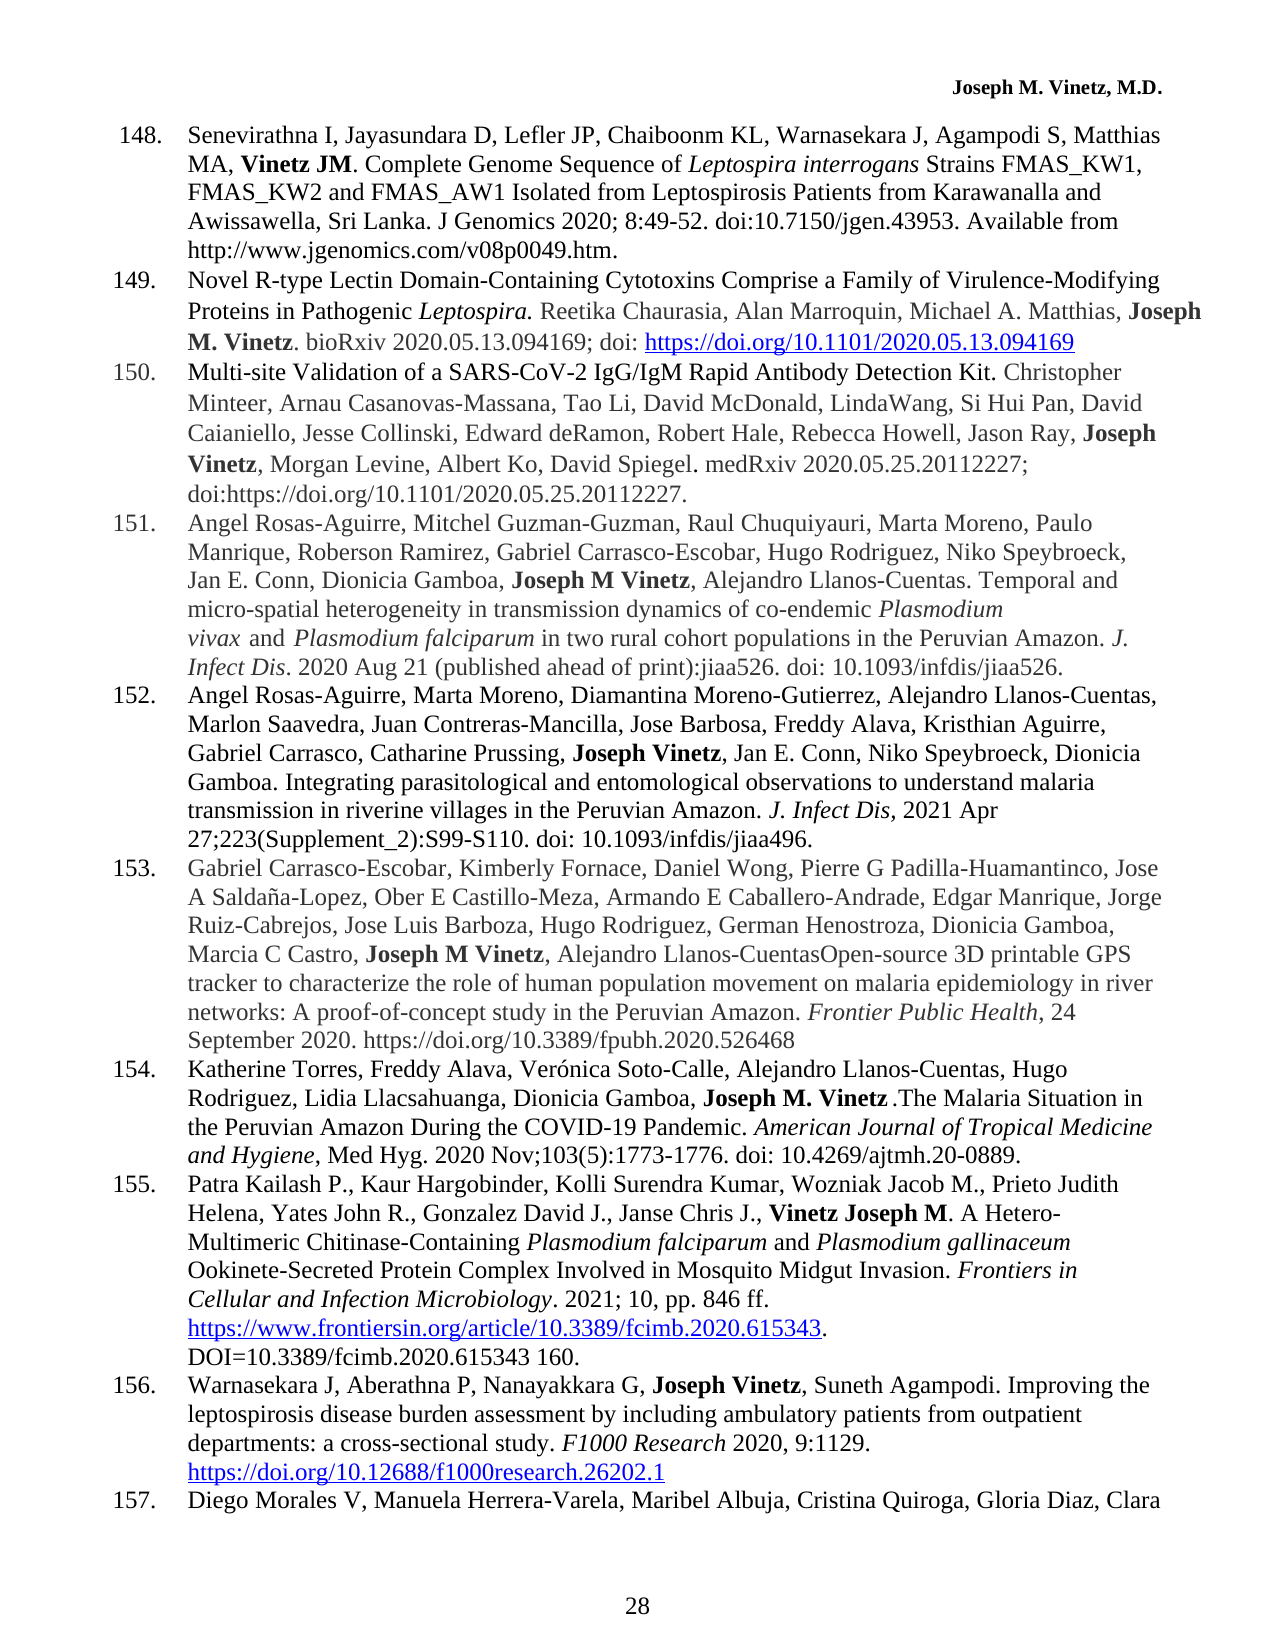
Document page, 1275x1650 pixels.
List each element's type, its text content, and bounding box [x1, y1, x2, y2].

text 155. Patra Kailash P., Kaur Hargobinder, Kolli Surendra Kumar, Wozniak Jacob M., Prieto Judith [112, 1169, 1162, 1198]
text 153. Gabriel Carrasco-Escobar, Kimberly Fornace, Daniel Wong, Pierre G Padilla-Huamantinco, Jose A Saldaña-Lopez, Ober E Castillo-Meza, Armando E Caballero-Andrade, Edgar Manrique, Jorge Ruiz-Cabrejos, Jose Luis Barboza, Hugo Rodriguez, German Henostroza, Dionicia Gamboa, Marcia C Castro, Joseph M Vinetz, Alejandro Llanos-CuentasOpen-source 3D printable GPS tracker to characterize the role of human population movement on malaria epidemiology in river networks: A proof-of-concept study in the Peruvian Amazon. Frontier Public Health, 24 September 2020. https://doi.org/10.3389/fpubh.2020.526468 [112, 853, 1162, 1054]
text Helena, Yates John R., Gonzalez David J., Janse Chris J., Vinetz Joseph M. A Hetero-Multimeric Chitinase-Containing Plasmodium falciparum and Plasmodium gallinaceum Ookinete-Secreted Protein Complex Involved in Mosquito Midgut Invasion. Frontiers in Cellular and Infection Microbiology. 2021; 10, pp. 846 ff. https://www.frontiersin.org/article/10.3389/fcimb.2020.615343. DOI=10.3389/fcimb.2020.615343 160. [187, 1198, 1162, 1370]
title 148. Senevirathna I, Jayasundara D, Lefler JP, Chaiboonm KL, Warnasekara J, Agampodi S, Matthias MA, Vinetz JM. Complete Genome Sequence of Leptospira interrogans Strains FMAS_KW1, FMAS_KW2 and FMAS_AW1 Isolated from Leptospirosis Patients from Karawanalla and Awissawella, Sri Lanka. J Genomics 2020; 8:49-52. doi:10.7150/jgen.43953. Available from http://www.jgenomics.com/v08p0049.htm. [112, 120, 1162, 264]
text 149. Novel R-type Lectin Domain-Containing Cytotoxins Comprise a Family of Virulence-Modifying [112, 264, 1162, 294]
text 151. Angel Rosas-Aguirre, Mitchel Guzman-Guzman, Raul Chuquiyauri, Marta Moreno, Paulo Manrique, Roberson Ramirez, Gabriel Carrasco-Escobar, Hugo Rodriguez, Niko Speybroeck, Jan E. Conn, Dionicia Gamboa, Joseph M Vinetz, Alejandro Llanos-Cuentas. Temporal and micro-spatial heterogeneity in transmission dynamics of co-endemic Plasmodium vivax and Plasmodium falciparum in two rural cohort populations in the Peruvian Amazon. J. Infect Dis. 2020 Aug 21 (published ahead of print):jiaa526. doi: 10.1093/infdis/jiaa526. [112, 508, 1162, 680]
text Proteins in Pathogenic Leptospira. Reetika Chaurasia, Alan Marroquin, Michael A. Matthias, Joseph M. Vinetz. bioRxiv 2020.05.13.094169; doi: https://doi.org/10.1101/2020.05.13.094169 [187, 294, 1209, 355]
text 157. Diego Morales V, Manuela Herrera-Varela, Maribel Albuja, Cristina Quiroga, Gloria Diaz, Clara [112, 1485, 1162, 1514]
text 150. Multi-site Validation of a SARS-CoV-2 IgG/IgM Rapid Antibody Detection Kit. Christopher Minteer, Arnau Casanovas-Massana, Tao Li, David McDonald, LindaWang, Si Hui Pan, David Caianiello, Jesse Collinski, Edward deRamon, Robert Hale, Rebecca Howell, Jason Ray, Joseph Vinetz, Morgan Levine, Albert Ko, David Spiegel. medRxiv 2020.05.25.20112227; doi:https://doi.org/10.1101/2020.05.25.20112227. [112, 355, 1209, 508]
text 156. Warnasekara J, Aberathna P, Nanayakkara G, Joseph Vinetz, Suneth Agampodi. Improving the [112, 1370, 1162, 1399]
text 154. Katherine Torres, Freddy Alava, Verónica Soto-Calle, Alejandro Llanos-Cuentas, Hugo Rodriguez, Lidia Llacsahuanga, Dionicia Gamboa, Joseph M. Vinetz .The Malaria Situation in the Peruvian Amazon During the COVID-19 Pandemic. American Journal of Tropical Medicine and Hygiene, Med Hyg. 2020 Nov;103(5):1773-1776. doi: 10.4269/ajtmh.20-0889. [112, 1054, 1162, 1169]
text 152. Angel Rosas-Aguirre, Marta Moreno, Diamantina Moreno-Gutierrez, Alejandro Llanos-Cuentas, Marlon Saavedra, Juan Contreras-Mancilla, Jose Barbosa, Freddy Alava, Kristhian Aguirre, Gabriel Carrasco, Catharine Prussing, Joseph Vinetz, Jan E. Conn, Niko Speybroeck, Dionicia Gamboa. Integrating parasitological and entomological observations to understand malaria transmission in riverine villages in the Peruvian Amazon. J. Infect Dis, 2021 Apr 27;223(Supplement_2):S99-S110. doi: 10.1093/infdis/jiaa496. [112, 680, 1162, 853]
text leptospirosis disease burden assessment by including ambulatory patients from outpatient departments: a cross-sectional study. F1000 Research 2020, 9:1129. https://doi.org/10.12688/f1000research.26202.1 [187, 1399, 1162, 1485]
